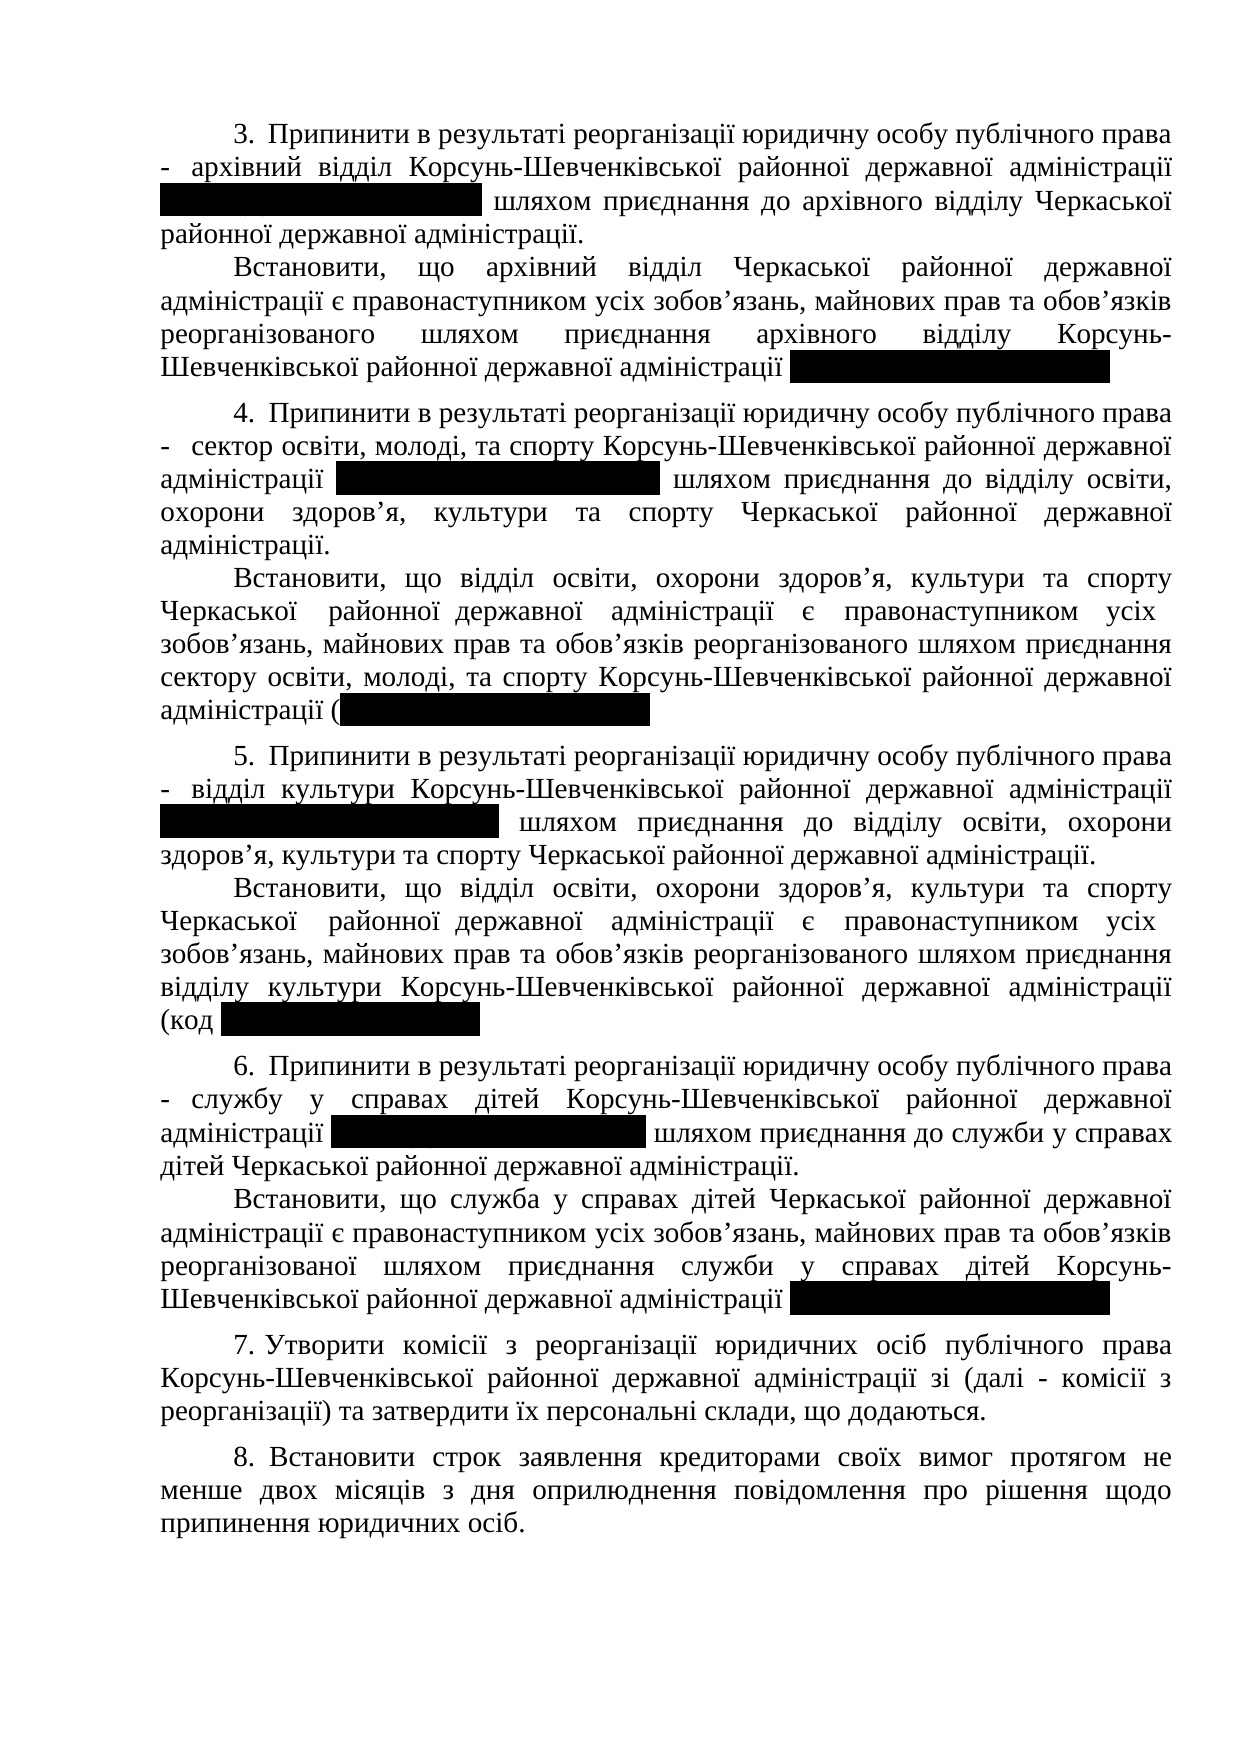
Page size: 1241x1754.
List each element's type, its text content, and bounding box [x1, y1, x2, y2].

text Встановити, що відділ освіти, охорони здоров’я, культури та спорту Черкаської районної державної адміністрації є правонаступником усіх [160, 561, 1173, 627]
list Утворити комісії з реорганізації юридичних осіб публічного права Корсунь-Шевченківської районної державної адміністрації зі (далі - комісії з реорганізації) та затвердити їх персональні склади, що додаються. [160, 1328, 1173, 1427]
text Встановити, що служба у справах дітей Черкаської районної державної адміністрації є правонаступником усіх зобов’язань, майнових прав та обов’язків реорганізованої шляхом приєднання служби у справах дітей Корсунь- Шевченківської районної державної адміністрації (код ЄДРПОУ 25974861). [160, 1182, 1173, 1315]
list службу у справах дітей Корсунь-Шевченківської районної державної адміністрації (код ЄДРПОУ 25974861) шляхом приєднання до служби у справах дітей Черкаської районної державної адміністрації. [160, 1082, 1173, 1182]
text зобов’язань, майнових прав та обов’язків реорганізованого шляхом приєднання відділу культури Корсунь-Шевченківської районної державної адміністрації (код ЄДРПОУ 02231353). [160, 937, 1173, 1036]
list Припинити в результаті реорганізації юридичну особу публічного права [160, 396, 1173, 429]
text Встановити, що архівний відділ Черкаської районної державної адміністрації є правонаступником усіх зобов’язань, майнових прав та обов’язків реорганізованого шляхом приєднання архівного відділу Корсунь- Шевченківської районної державної адміністрації (код ЄДРПОУ 40902062). [160, 250, 1173, 383]
list архівний відділ Корсунь-Шевченківської районної державної адміністрації (код ЄДРПОУ 40902062) шляхом приєднання до архівного відділу Черкаської районної державної адміністрації. [160, 150, 1173, 250]
list сектор освіти, молоді, та спорту Корсунь-Шевченківської районної державної адміністрації (код ЄДРПОУ 02147078) шляхом приєднання до відділу освіти, охорони здоров’я, культури та спорту Черкаської районної державної адміністрації. [160, 429, 1173, 561]
text зобов’язань, майнових прав та обов’язків реорганізованого шляхом приєднання сектору освіти, молоді, та спорту Корсунь-Шевченківської районної державної адміністрації (код ЄДРПОУ 02147078). [160, 627, 1173, 726]
list відділ культури Корсунь-Шевченківської районної державної адміністрації (код ЄДРПОУ 02231353) шляхом приєднання до відділу освіти, охорони здоров’я, культури та спорту Черкаської районної державної адміністрації. [160, 772, 1173, 871]
list Припинити в результаті реорганізації юридичну особу публічного права [160, 1052, 1173, 1081]
text Встановити, що відділ освіти, охорони здоров’я, культури та спорту Черкаської районної державної адміністрації є правонаступником усіх [160, 871, 1173, 937]
list Встановити строк заявлення кредиторами своїх вимог протягом не менше двох місяців з дня оприлюднення повідомлення про рішення щодо припинення юридичних осіб. [160, 1440, 1173, 1539]
list Припинити в результаті реорганізації юридичну особу публічного права [160, 739, 1173, 772]
list Припинити в результаті реорганізації юридичну особу публічного права [160, 117, 1173, 150]
